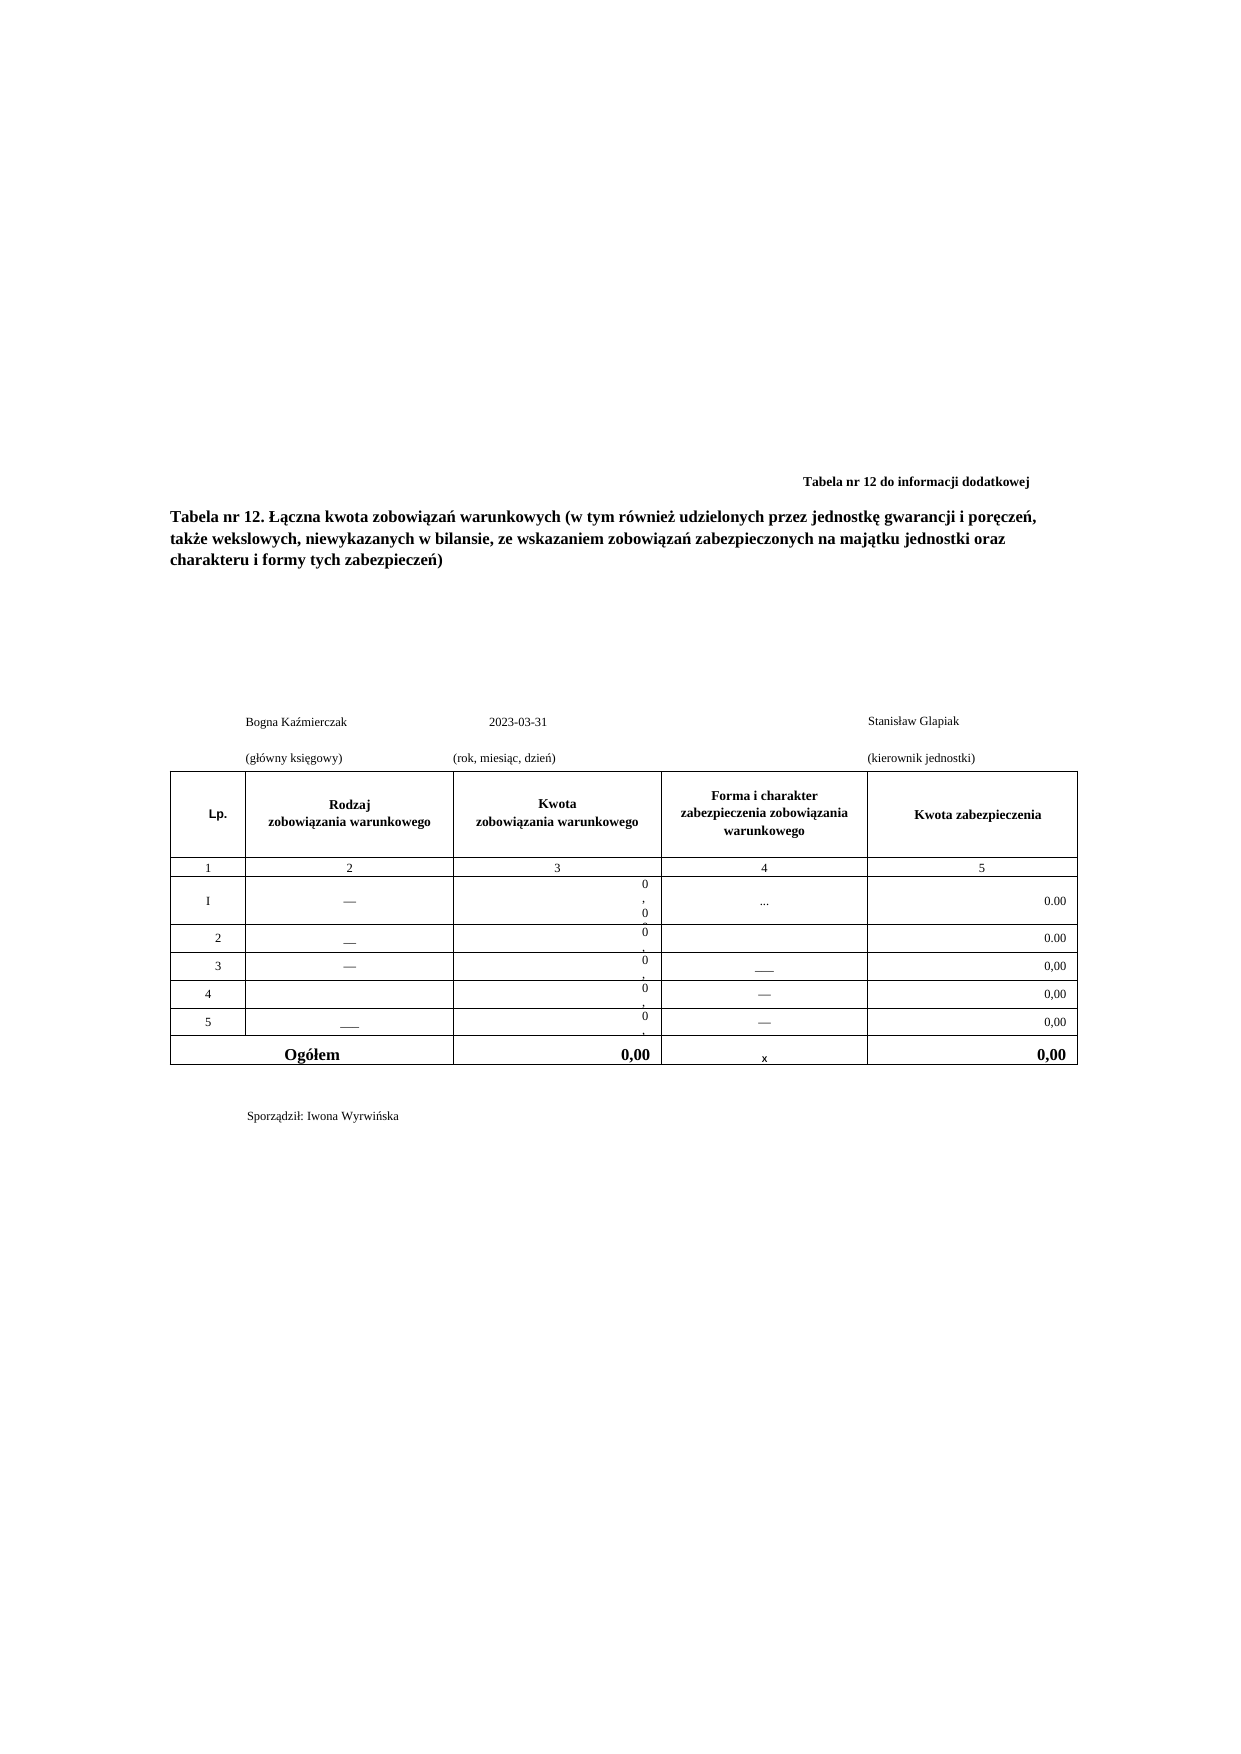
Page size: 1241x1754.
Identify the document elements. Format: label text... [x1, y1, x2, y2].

table_cell X [662, 1036, 867, 1064]
table_cell 0,00 [454, 981, 661, 1008]
table_cell 3 [171, 953, 245, 980]
table_cell 2 [171, 925, 245, 952]
table_cell I [171, 877, 245, 924]
table_cell 3 [454, 858, 661, 876]
table_cell [662, 925, 867, 952]
table_cell 5 [171, 1009, 245, 1035]
table_cell __ [246, 925, 453, 952]
table_header Rodzaj zobowiązania warunkowego [246, 772, 453, 857]
table_header Kwota zabezpieczenia [868, 772, 1077, 857]
table_cell ___ [662, 953, 867, 980]
table_cell 0,00 [868, 1009, 1077, 1035]
table_header Forma i charakter zabezpieczenia zobowiązania warunkowego [662, 772, 867, 857]
table_cell — [246, 877, 453, 924]
table_cell 0,00 [454, 1036, 661, 1064]
table_cell 0.00 [868, 877, 1077, 924]
table_cell 0,00 [868, 981, 1077, 1008]
table_header Kwota zobowiązania warunkowego [454, 772, 661, 857]
table_cell [246, 981, 453, 1008]
table_cell 0,00 [454, 953, 661, 980]
table_cell — [246, 953, 453, 980]
table_cell 0,00 [454, 1009, 661, 1035]
text Sporządził: Iwona Wyrwińska [170, 1108, 1077, 1123]
table_cell 5 [868, 858, 1077, 876]
table_header Lp. [171, 772, 245, 857]
table_cell 0,00 [454, 925, 661, 952]
table_cell 2 [246, 858, 453, 876]
table_cell — [662, 1009, 867, 1035]
table_cell 1 [171, 858, 245, 876]
table_cell 4 [171, 981, 245, 1008]
table_cell ... [662, 877, 867, 924]
table_cell 4 [662, 858, 867, 876]
text Tabela nr 12. Łączna kwota zobowiązań warunkowych (w tym również udzielonych przez jednostkę gwarancji i poręczeń, także wekslowych, niewykazanych w bilansie, ze wskazaniem zobowiązań zabezpieczonych na majątku jednostki oraz charakteru i formy tych zabezpieczeń) [170, 507, 1077, 569]
table_cell ___ [246, 1009, 453, 1035]
table_cell 0,00 [454, 877, 661, 924]
table_cell Ogółem [171, 1036, 453, 1064]
table_cell 0,00 [868, 953, 1077, 980]
table_cell 0,00 [868, 1036, 1077, 1064]
table_cell 0.00 [868, 925, 1077, 952]
table_cell — [662, 981, 867, 1008]
